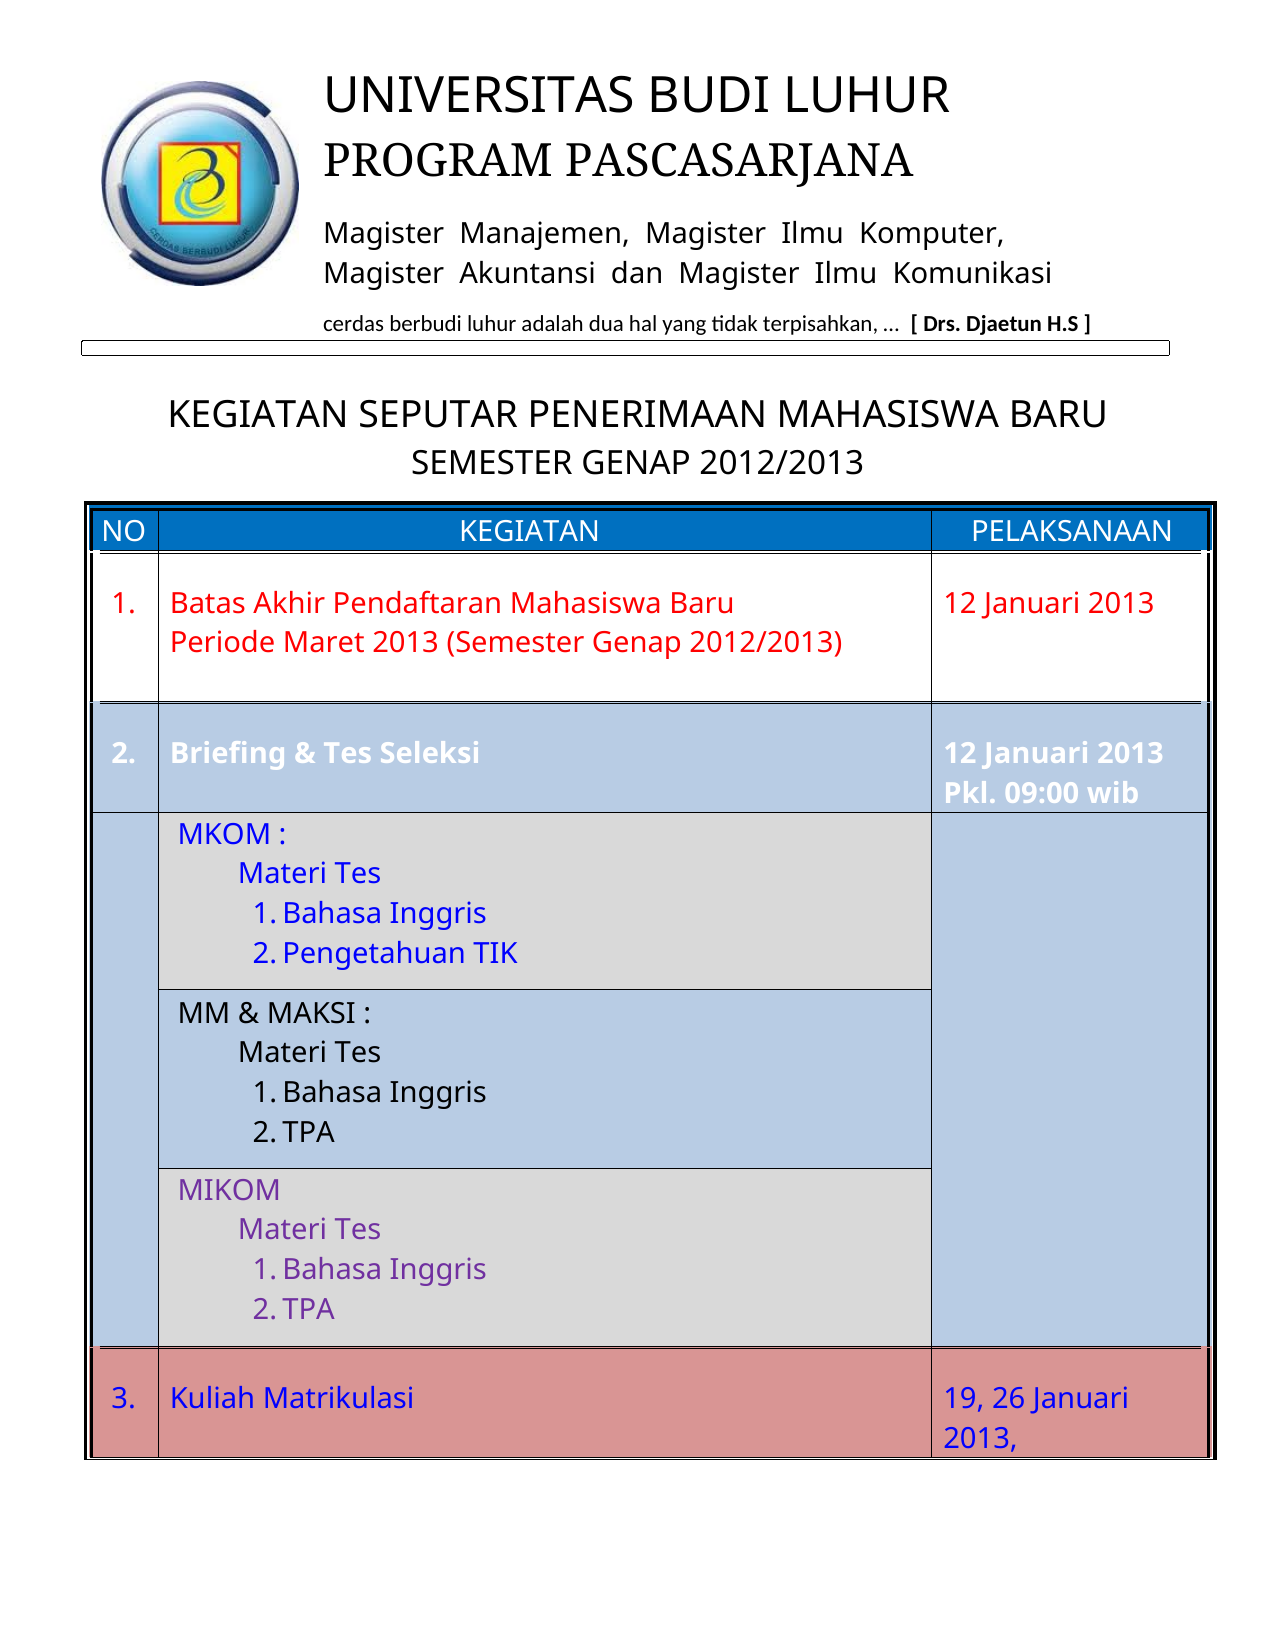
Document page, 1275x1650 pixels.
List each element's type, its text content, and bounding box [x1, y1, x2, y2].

table_cell [901, 813, 931, 989]
table_cell MM & MAKSI : Materi Tes Bahasa Inggris TPA [159, 990, 901, 1168]
text KEGIATAN SEPUTAR PENERIMAAN MAHASISWA BARU [148, 388, 1127, 439]
table_cell Batas Akhir Pendaftaran Mahasiswa Baru Periode Maret 2013 (Semester Genap 2012/2013) [159, 554, 901, 701]
table_cell 12 Januari 2013 [932, 550, 1212, 701]
table_header [89, 59, 312, 337]
table_cell [901, 1169, 931, 1346]
table_cell [932, 813, 1207, 1346]
table_cell [93, 813, 158, 1346]
table_cell [901, 1349, 931, 1457]
table_cell MIKOM Materi Tes Bahasa Inggris TPA [159, 1169, 901, 1346]
table_cell MKOM : Materi Tes Bahasa Inggris Pengetahuan TIK [159, 813, 901, 989]
table_header [901, 511, 931, 550]
table_cell Kuliah Matrikulasi [159, 1349, 901, 1457]
text SEMESTER GENAP 2012/2013 [148, 439, 1127, 484]
table_cell Briefing & Tes Seleksi [159, 704, 901, 812]
picture [101, 81, 299, 286]
table_header UNIVERSITAS BUDI LUHUR PROGRAM PASCASARJANA Magister Manajemen, Magister Ilmu Komputer, Magister Akuntansi dan Magister Ilmu Komunikasi cerdas berbudi luhur adalah dua hal yang tidak terpisahkan, … [ Drs. Djaetun H.S ] [312, 59, 1133, 337]
table_cell 1. [89, 550, 158, 701]
table_cell 12 Januari 2013 Pkl. 09:00 wib [932, 701, 1212, 812]
table_cell [901, 554, 931, 701]
table_cell 3. [93, 1346, 158, 1457]
table_cell 2. [89, 701, 158, 812]
table_header NO [89, 505, 158, 550]
table_header PELAKSANAAN [932, 505, 1212, 550]
table_cell [901, 704, 931, 812]
table_header KEGIATAN [159, 511, 901, 550]
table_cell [932, 1346, 1209, 1457]
table_cell [901, 990, 931, 1168]
